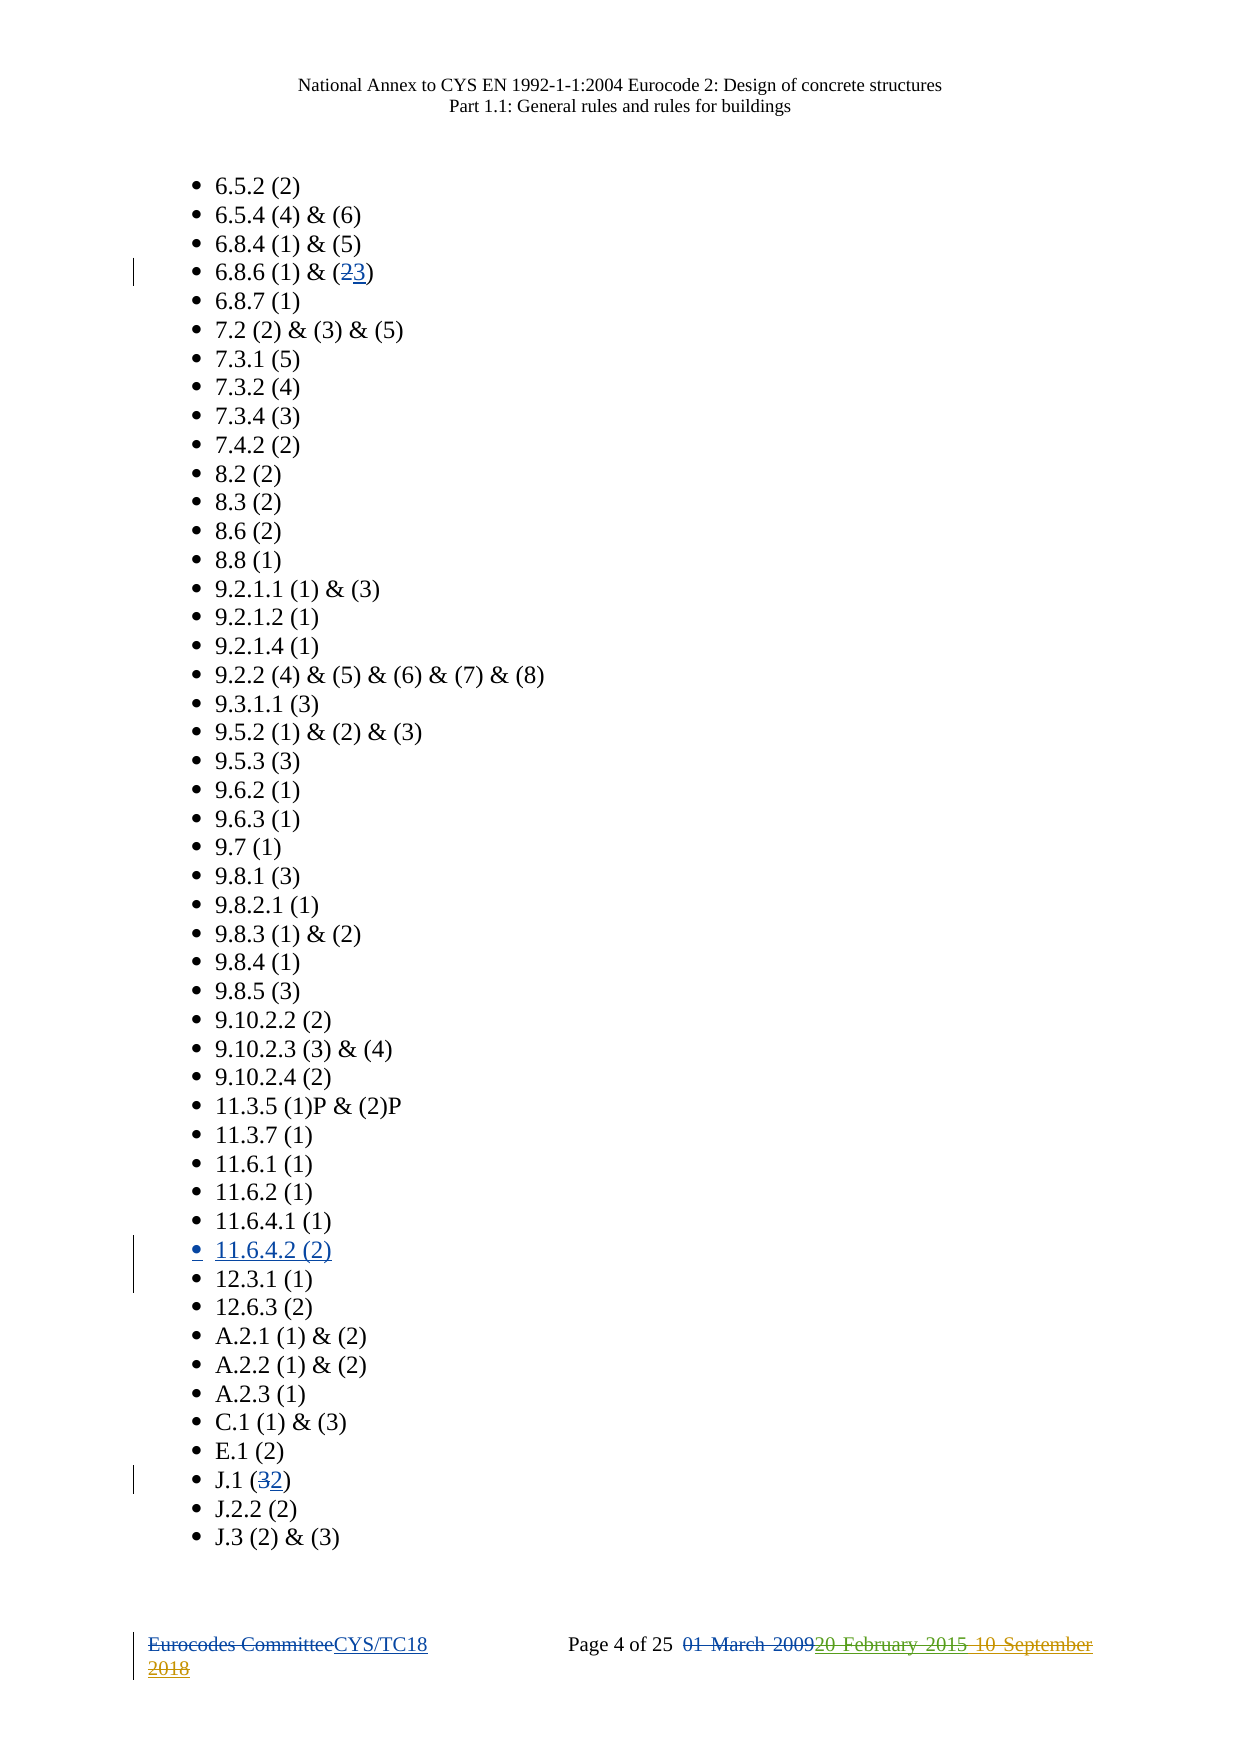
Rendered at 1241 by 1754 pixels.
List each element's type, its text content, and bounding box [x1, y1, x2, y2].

list 6.5.2 (2) [192, 171, 1092, 200]
list 9.8.5 (3) [192, 976, 1092, 1005]
list 11.6.4.1 (1) [192, 1206, 1092, 1235]
list 12.3.1 (1) [192, 1264, 1092, 1292]
list 7.3.1 (5) [192, 344, 1092, 372]
list 11.6.1 (1) [192, 1149, 1092, 1177]
list 9.2.1.2 (1) [192, 602, 1092, 631]
list 7.3.2 (4) [192, 372, 1092, 401]
list 9.10.2.3 (3) & (4) [192, 1034, 1092, 1062]
list C.1 (1) & (3) [192, 1407, 1092, 1436]
list A.2.2 (1) & (2) [192, 1350, 1092, 1379]
list 8.2 (2) [192, 459, 1092, 487]
list 8.8 (1) [192, 545, 1092, 574]
list 9.2.1.4 (1) [192, 631, 1092, 660]
list 9.2.1.1 (1) & (3) [192, 574, 1092, 602]
list J.2.2 (2) [192, 1494, 1092, 1522]
list 9.7 (1) [192, 832, 1092, 861]
list 8.6 (2) [192, 516, 1092, 545]
list 9.10.2.4 (2) [192, 1062, 1092, 1091]
list 9.6.3 (1) [192, 804, 1092, 832]
list 11.3.7 (1) [192, 1120, 1092, 1149]
list 7.4.2 (2) [192, 430, 1092, 459]
list 8.3 (2) [192, 487, 1092, 516]
list 6.8.6 (1) & () [192, 257, 1092, 286]
list 9.2.2 (4) & (5) & (6) & (7) & (8) [192, 660, 1092, 689]
list 12.6.3 (2) [192, 1292, 1092, 1321]
list 11.6.2 (1) [192, 1177, 1092, 1206]
list J.1 () [192, 1465, 1092, 1494]
list 9.8.1 (3) [192, 861, 1092, 890]
list A.2.3 (1) [192, 1379, 1092, 1407]
list 9.6.2 (1) [192, 775, 1092, 804]
list A.2.1 (1) & (2) [192, 1321, 1092, 1350]
list E.1 (2) [192, 1436, 1092, 1465]
list 9.10.2.2 (2) [192, 1005, 1092, 1034]
list 11.3.5 (1)P & (2)P [192, 1091, 1092, 1120]
list J.3 (2) & (3) [192, 1522, 1092, 1551]
list 9.8.4 (1) [192, 947, 1092, 976]
list 7.3.4 (3) [192, 401, 1092, 430]
list 9.5.2 (1) & (2) & (3) [192, 717, 1092, 746]
list 6.8.7 (1) [192, 286, 1092, 315]
list 6.5.4 (4) & (6) [192, 200, 1092, 229]
list 9.5.3 (3) [192, 746, 1092, 775]
list 9.8.3 (1) & (2) [192, 919, 1092, 947]
list 9.8.2.1 (1) [192, 890, 1092, 919]
list 9.3.1.1 (3) [192, 689, 1092, 717]
list 7.2 (2) & (3) & (5) [192, 315, 1092, 344]
list 6.8.4 (1) & (5) [192, 229, 1092, 257]
